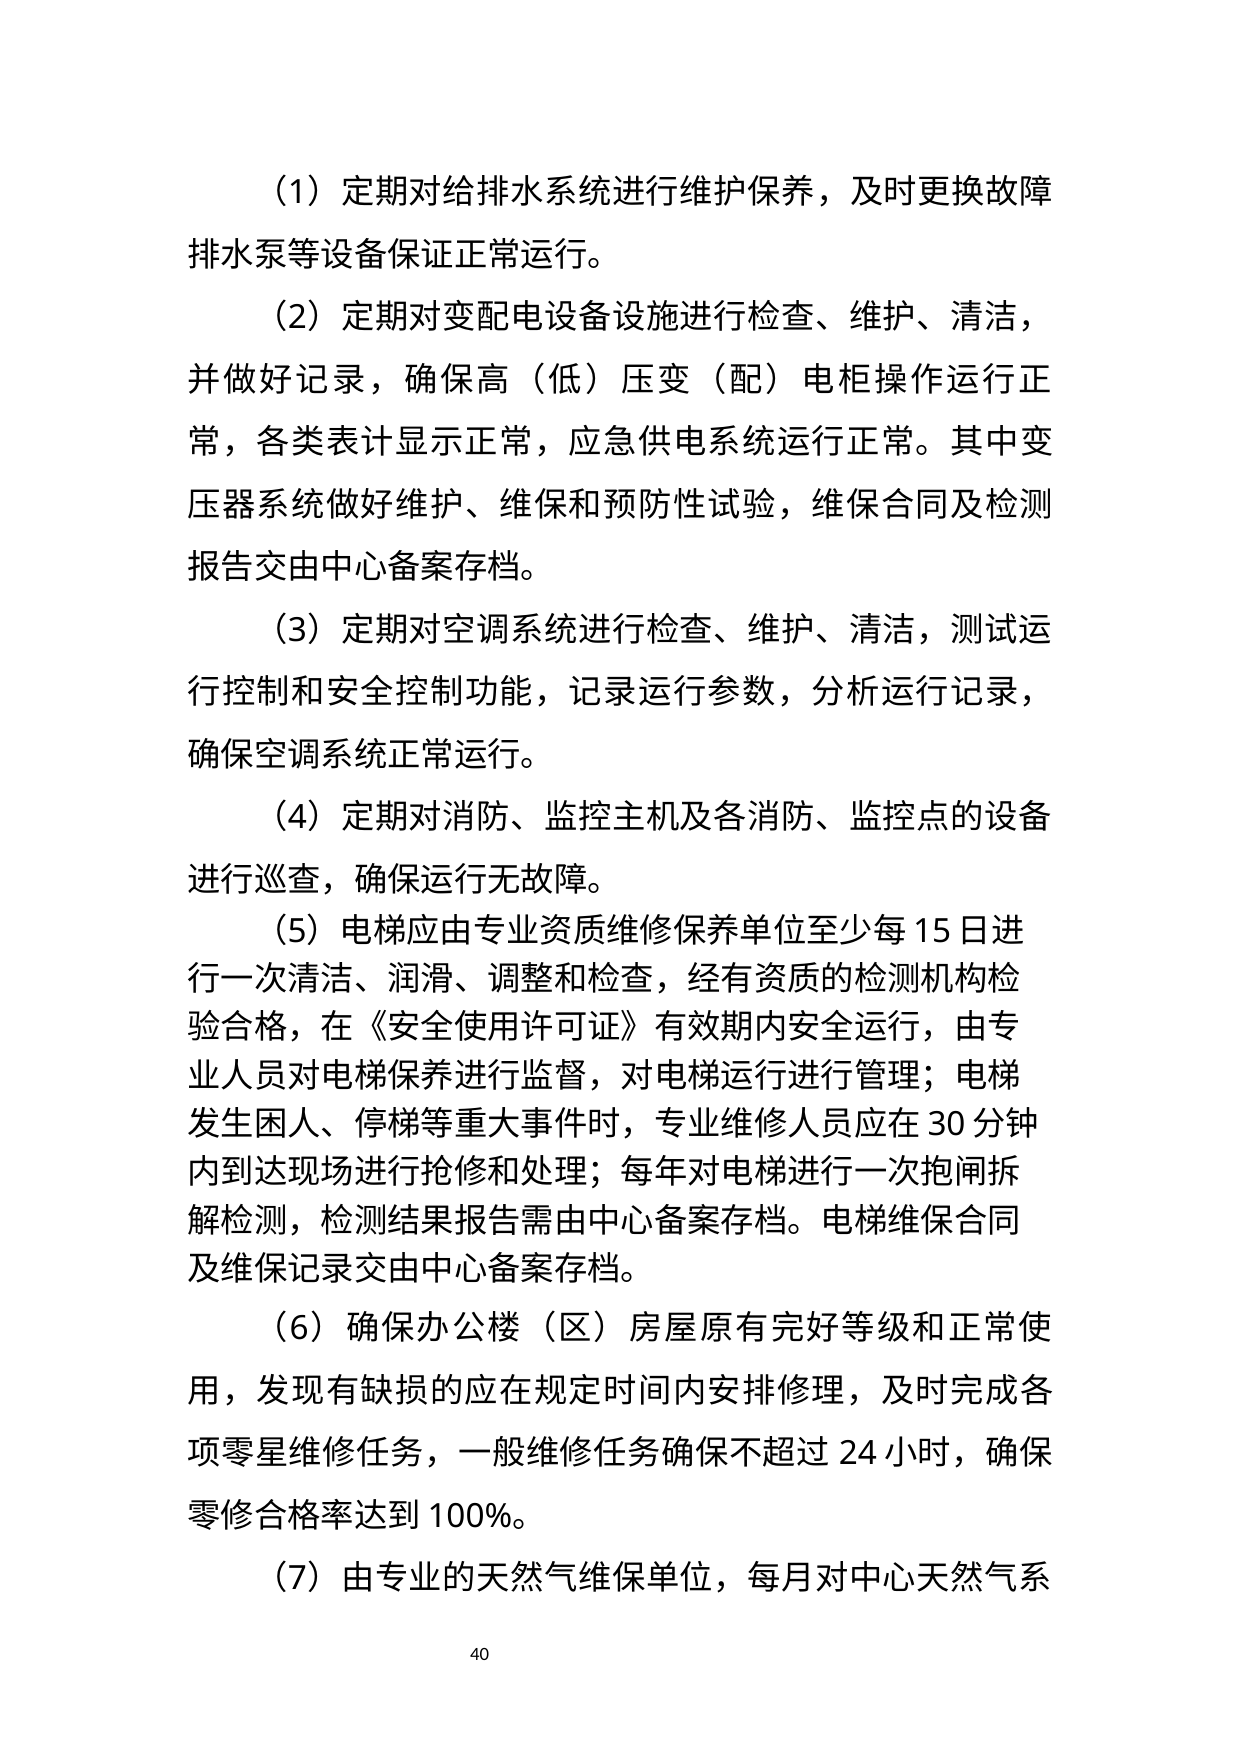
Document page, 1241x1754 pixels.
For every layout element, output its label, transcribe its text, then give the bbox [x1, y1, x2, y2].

text （1）定期对给排水系统进行维护保养，及时更换故障排水泵等设备保证正常运行。 [187, 153, 1053, 278]
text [187, 1540, 1053, 1602]
text （6）确保办公楼（区）房屋原有完好等级和正常使用，发现有缺损的应在规定时间内安排修理，及时完成各项零星维修任务，一般维修任务确保不超过24小时，确保零修合格率达到100%。 [187, 1290, 1053, 1540]
text （4）定期对消防、监控主机及各消防、监控点的设备进行巡查，确保运行无故障。 [187, 778, 1053, 903]
text （5）电梯应由专业资质维修保养单位至少每15日进行一次清洁、润滑、调整和检查，经有资质的检测机构检验合格，在《安全使用许可证》有效期内安全运行，由专业人员对电梯保养进行监督，对电梯运行进行管理；电梯发生困人、停梯等重大事件时，专业维修人员应在30分钟内到达现场进行抢修和处理；每年对电梯进行一次抱闸拆解检测，检测结果报告需由中心备案存档。电梯维保合同及维保记录交由中心备案存档。 [187, 903, 1053, 1290]
text （2）定期对变配电设备设施进行检查、维护、清洁，并做好记录，确保高（低）压变（配）电柜操作运行正常，各类表计显示正常，应急供电系统运行正常。其中变压器系统做好维护、维保和预防性试验，维保合同及检测报告交由中心备案存档。 [187, 278, 1053, 591]
text （3）定期对空调系统进行检查、维护、清洁，测试运行控制和安全控制功能，记录运行参数，分析运行记录，确保空调系统正常运行。 [187, 591, 1053, 778]
